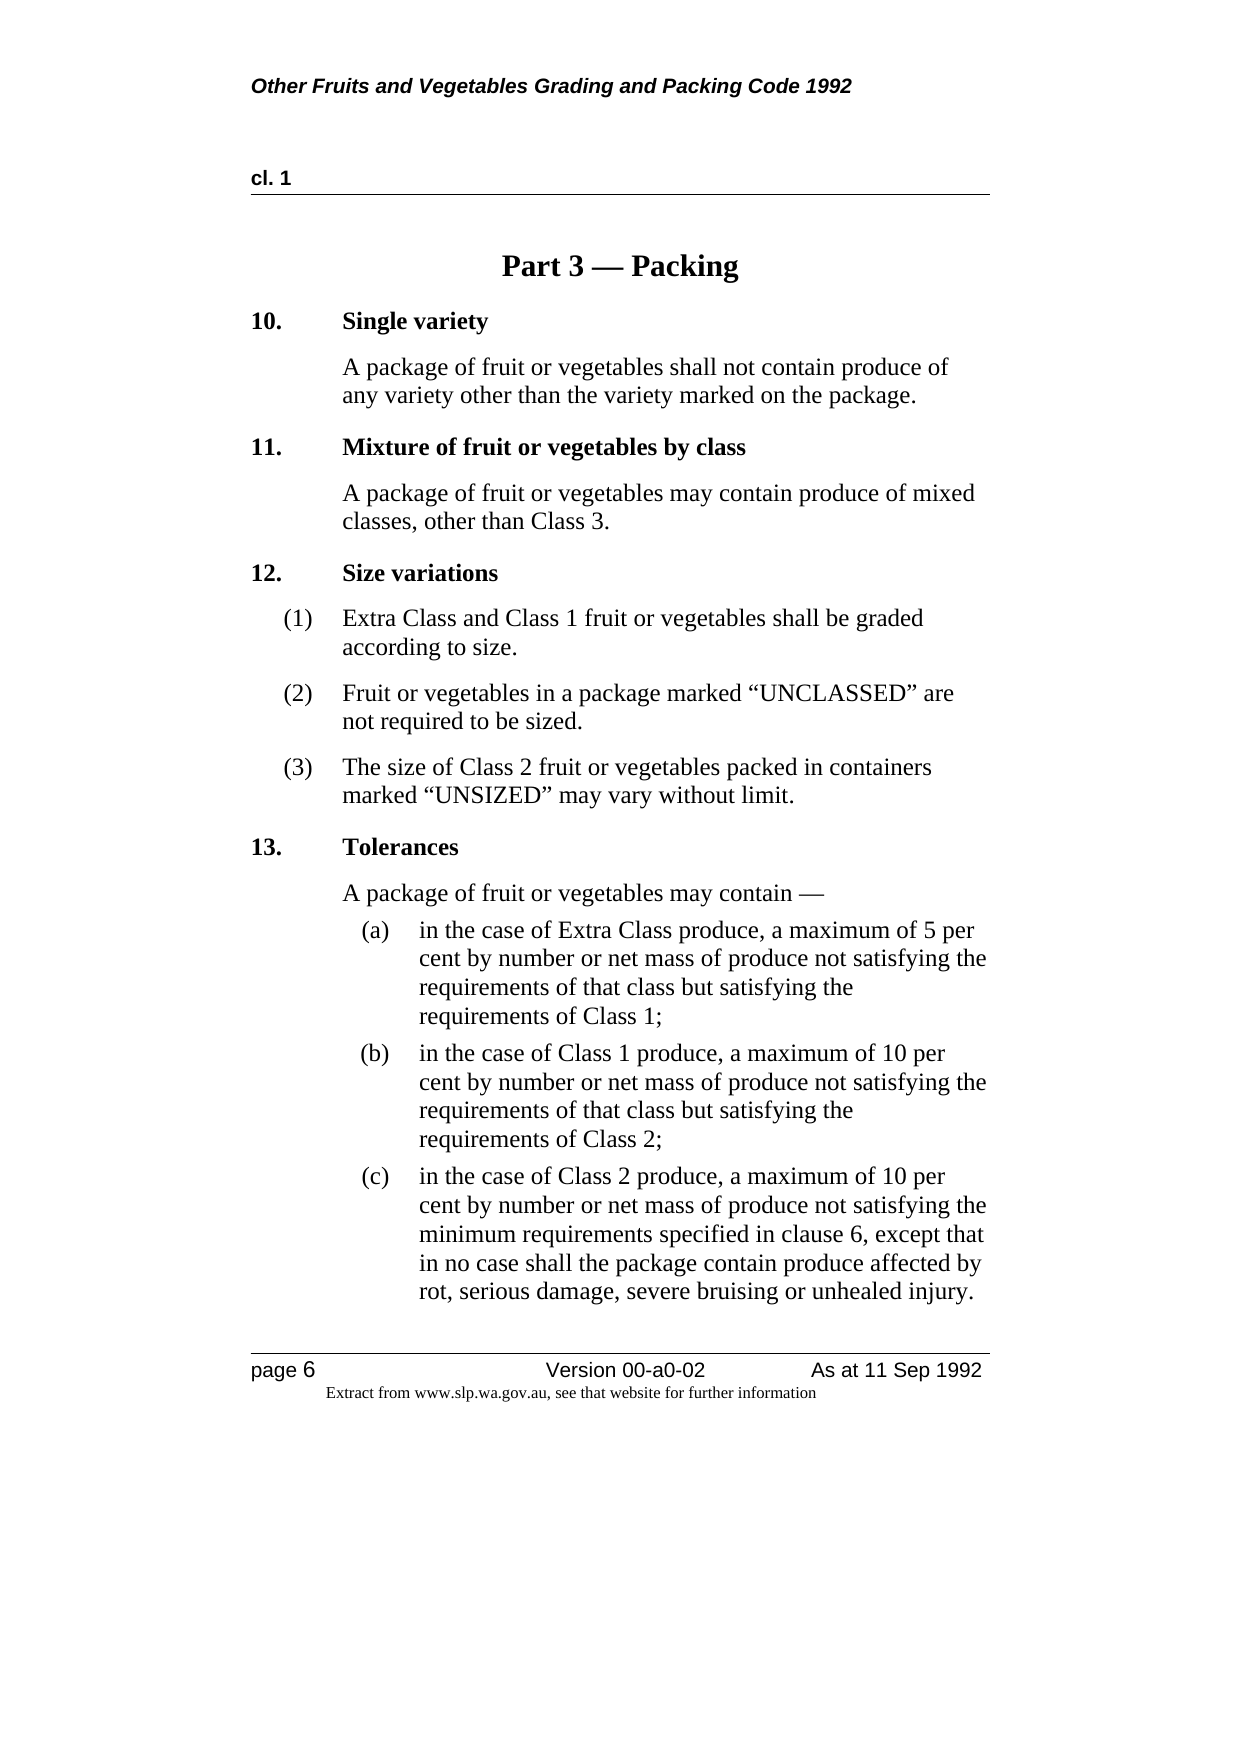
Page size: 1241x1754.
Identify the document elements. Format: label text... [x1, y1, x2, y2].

text A package of fruit or vegetables shall not contain produce of any variety other than the variety marked on the package. [251, 352, 990, 409]
subtitle 13. Tolerances [251, 832, 990, 861]
subtitle 11. Mixture of fruit or vegetables by class [251, 432, 990, 461]
subtitle 12. Size variations [251, 558, 990, 587]
subtitle Part 3 — Packing [251, 247, 990, 283]
text (c) in the case of Class 2 produce, a maximum of 10 per cent by number or net mass of produce not satisfying the minimum requirements specified in clause 6, except that in no case shall the package contain produce affected by rot, serious damage, severe bruising or unhealed injury. [251, 1161, 990, 1305]
text A package of fruit or vegetables may contain produce of mixed classes, other than Class 3. [251, 478, 990, 535]
text (1) Extra Class and Class 1 fruit or vegetables shall be graded according to size. [251, 603, 990, 661]
text (2) Fruit or vegetables in a package marked “UNCLASSED” are not required to be sized. [251, 678, 990, 735]
subtitle 10. Single variety [251, 306, 990, 335]
text (a) in the case of Extra Class produce, a maximum of 5 per cent by number or net mass of produce not satisfying the requirements of that class but satisfying the requirements of Class 1; [251, 915, 990, 1030]
text (3) The size of Class 2 fruit or vegetables packed in containers marked “UNSIZED” may vary without limit. [251, 752, 990, 809]
text A package of fruit or vegetables may contain — [251, 878, 990, 906]
text (b) in the case of Class 1 produce, a maximum of 10 per cent by number or net mass of produce not satisfying the requirements of that class but satisfying the requirements of Class 2; [251, 1038, 990, 1153]
